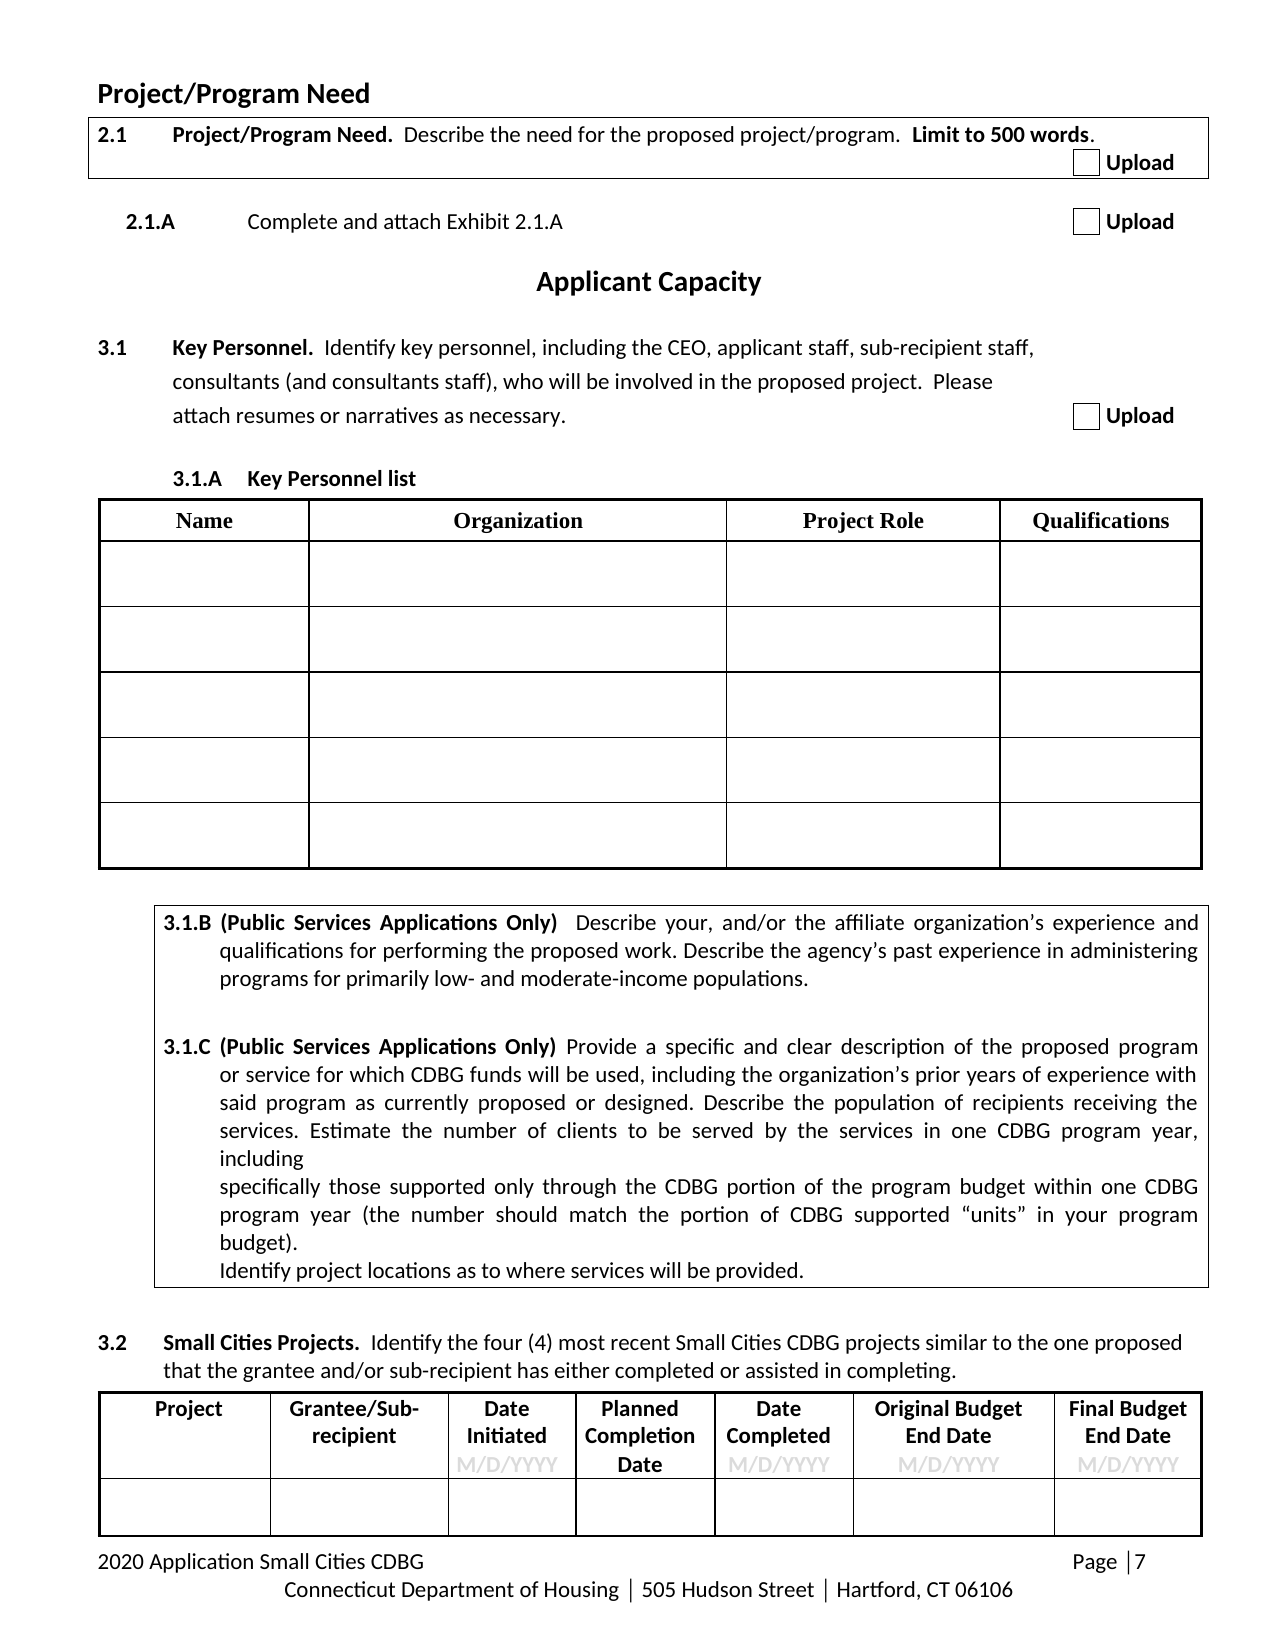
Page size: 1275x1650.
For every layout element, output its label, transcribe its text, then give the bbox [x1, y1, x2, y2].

table_cell [854, 1479, 1054, 1535]
table_cell [101, 607, 308, 671]
table_cell [310, 673, 726, 736]
text consultants (and consultants staff), who will be involved in the proposed project. Please [172, 367, 1200, 395]
table_header Organization [310, 501, 726, 540]
text Project/Program Need [97, 75, 1200, 111]
table_cell [1001, 673, 1200, 736]
text 3.1.C (Public Services Applications Only) Provide a specific and clear description of the proposed program or service for which CDBG funds will be used, including the organization’s prior years of experience with said program as currently proposed or designed. Describe the population of recipients receiving the services. Estimate the number of clients to be served by the services in one CDBG program year, including specifically those supported only through the CDBG portion of the program budget within one CDBG program year (the number should match the portion of CDBG supported “units” in your program budget). Identify project locations as to where services will be provided. [155, 1029, 1208, 1287]
table_cell [716, 1479, 853, 1535]
table_cell [727, 803, 999, 867]
table_cell [449, 1479, 575, 1535]
table_header Final Budget End Date M/D/YYYY [1055, 1394, 1200, 1478]
table_header Date Completed M/D/YYYY [716, 1394, 853, 1478]
text 3.1.A Key Personnel list [172, 464, 1200, 492]
table_cell [310, 738, 726, 802]
table_cell [101, 542, 308, 606]
table_header Planned Completion Date [577, 1394, 714, 1478]
text 3.2 Small Cities Projects. Identify the four (4) most recent Small Cities CDBG projects similar to the one proposed that the grantee and/or sub-recipient has either completed or assisted in completing. [97, 1328, 1200, 1384]
table_cell [101, 738, 308, 802]
table_cell [727, 738, 999, 802]
table_header Name [101, 501, 308, 540]
table_header Date Initiated M/D/YYYY [449, 1394, 575, 1478]
table_header Grantee/Sub-recipient [271, 1394, 448, 1478]
table_cell [310, 542, 726, 606]
table_cell [271, 1479, 448, 1535]
table_cell [727, 542, 999, 606]
table_header Project Role [727, 501, 999, 540]
table_cell [1001, 738, 1200, 802]
table_cell [1001, 542, 1200, 606]
table_cell [101, 1479, 270, 1535]
text 3.1.B (Public Services Applications Only) Describe your, and/or the affiliate organization’s experience and qualifications for performing the proposed work. Describe the agency’s past experience in administering programs for primarily low- and moderate-income populations. [155, 906, 1208, 992]
text Upload [89, 145, 1208, 178]
table_cell [310, 607, 726, 671]
table_cell [727, 673, 999, 736]
text 2.1 Project/Program Need. Describe the need for the proposed project/program. Limit to 500 words. [89, 118, 1208, 145]
table_cell [727, 607, 999, 671]
table_cell [1001, 607, 1200, 671]
table_cell [310, 803, 726, 867]
text 3.1 Key Personnel. Identify key personnel, including the CEO, applicant staff, sub-recipient staff, [97, 333, 1200, 361]
text 2.1.A Complete and attach Exhibit 2.1.A Upload [97, 207, 1200, 235]
text Applicant Capacity [97, 263, 1200, 299]
table_header Qualifications [1001, 501, 1200, 540]
table_cell [101, 673, 308, 736]
table_cell [1055, 1479, 1200, 1535]
table_header Project [101, 1394, 270, 1478]
table_header Original Budget End Date M/D/YYYY [854, 1394, 1054, 1478]
text attach resumes or narratives as necessary. Upload [172, 402, 1200, 458]
table_cell [577, 1479, 714, 1535]
table_cell [1001, 803, 1200, 867]
table_cell [101, 803, 308, 867]
